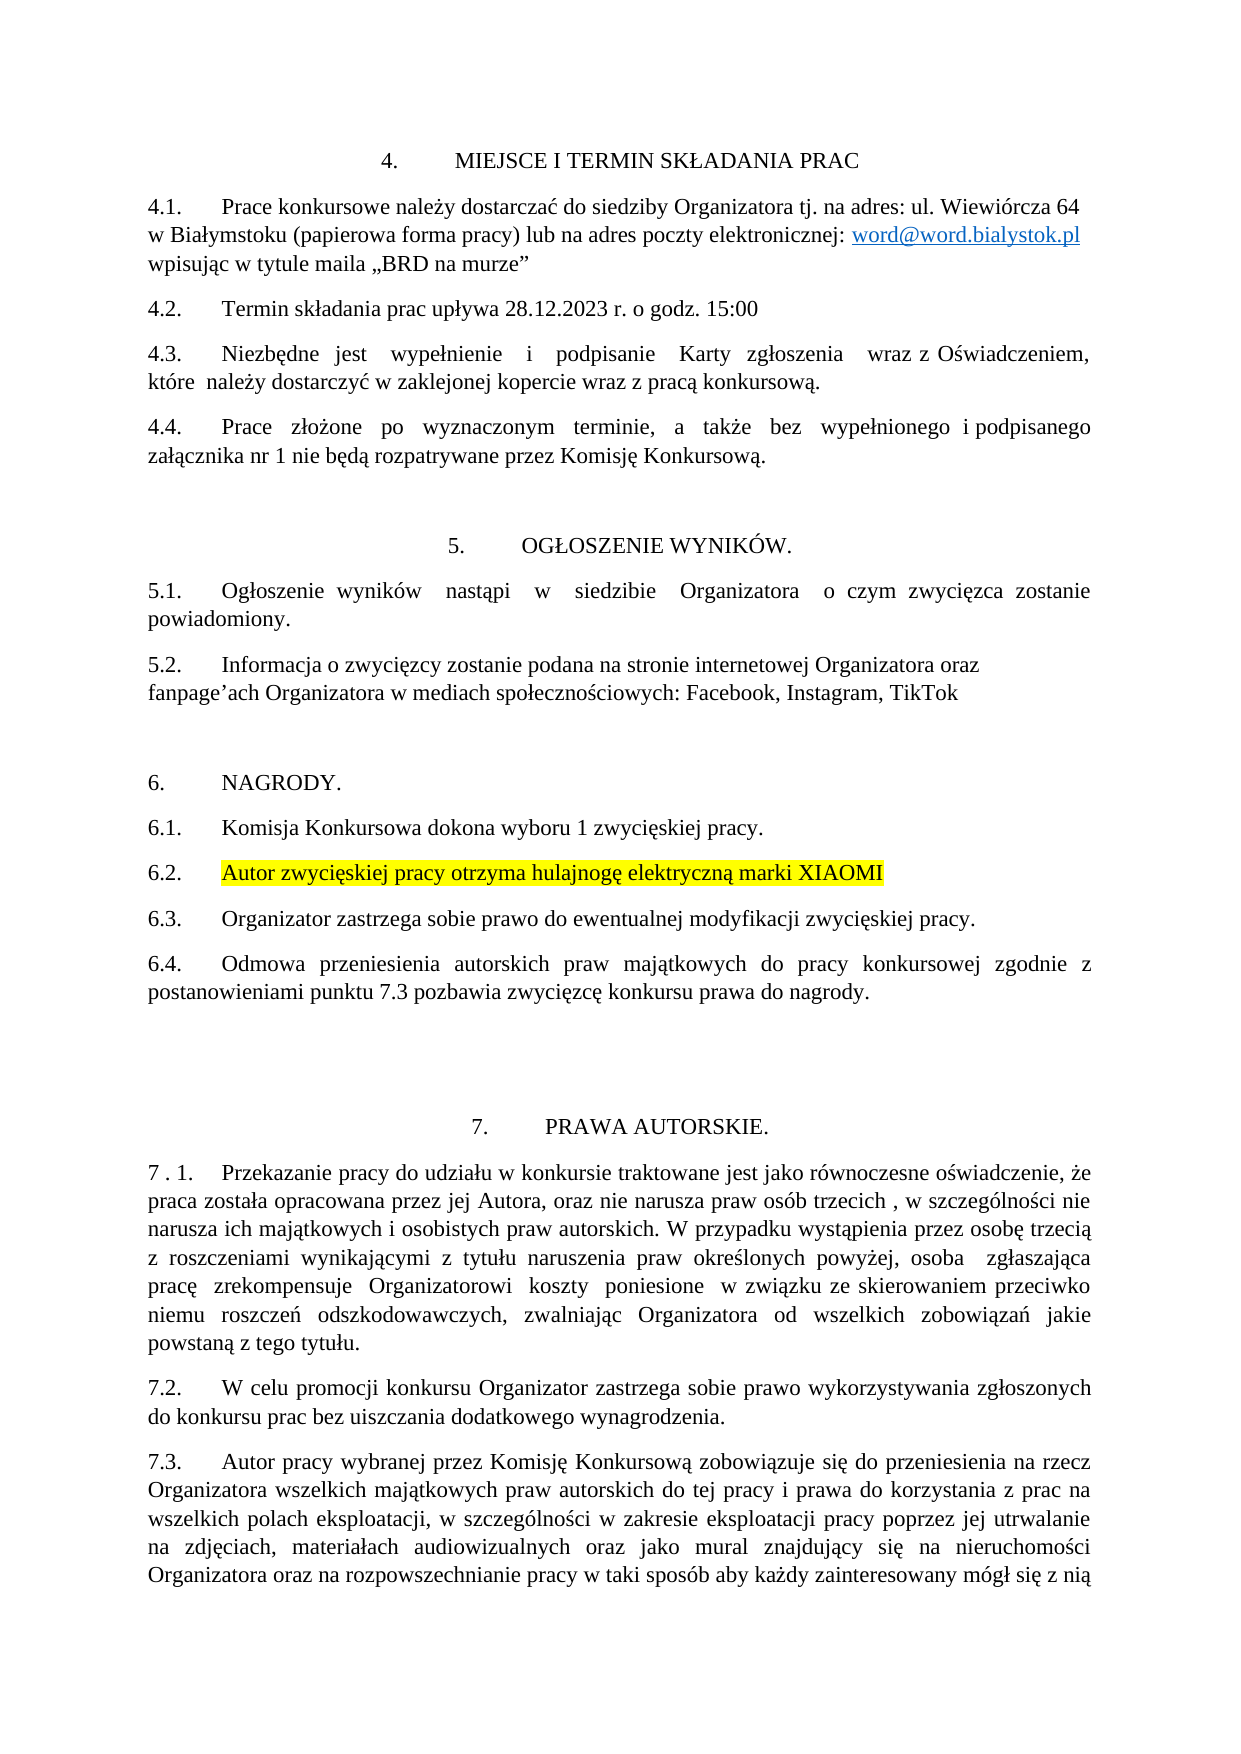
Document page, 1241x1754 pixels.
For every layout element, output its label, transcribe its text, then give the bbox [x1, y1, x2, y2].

text 7. PRAWA AUTORSKIE. [148, 1113, 1093, 1140]
text 6.1. Komisja Konkursowa dokona wyboru 1 zwycięskiej pracy. [148, 814, 1093, 841]
text 7 . 1. Przekazanie pracy do udziału w konkursie traktowane jest jako równoczesne oświadczenie, że praca została opracowana przez jej Autora, oraz nie narusza praw osób trzecich , w szczególności nie narusza ich majątkowych i osobistych praw autorskich. W przypadku wystąpienia przez osobę trzecią z roszczeniami wynikającymi z tytułu naruszenia praw określonych powyżej, osoba zgłaszająca pracę zrekompensuje Organizatorowi koszty poniesione w związku ze skierowaniem przeciwko niemu roszczeń odszkodowawczych, zwalniając Organizatora od wszelkich zobowiązań jakie powstaną z tego tytułu. [148, 1158, 1093, 1356]
text 4.3. Niezbędne jest wypełnienie i podpisanie Karty zgłoszenia wraz z Oświadczeniem, które należy dostarczyć w zaklejonej kopercie wraz z pracą konkursową. [148, 340, 1093, 394]
text 5. OGŁOSZENIE WYNIKÓW. [148, 532, 1093, 558]
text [148, 1448, 1093, 1588]
text 5.1. Ogłoszenie wyników nastąpi w siedzibie Organizatora o czym zwycięzca zostanie powiadomiony. [148, 577, 1093, 632]
text 6. NAGRODY. [148, 769, 1093, 796]
text 7.2. W celu promocji konkursu Organizator zastrzega sobie prawo wykorzystywania zgłoszonych do konkursu prac bez uiszczania dodatkowego wynagrodzenia. [148, 1374, 1093, 1429]
text 4.2. Termin składania prac upływa 28.12.2023 r. o godz. 15:00 [148, 295, 1093, 321]
text 4.4. Prace złożone po wyznaczonym terminie, a także bez wypełnionego i podpisanego załącznika nr 1 nie będą rozpatrywane przez Komisję Konkursową. [148, 413, 1093, 468]
text 5.2. Informacja o zwycięzcy zostanie podana na stronie internetowej Organizatora oraz fanpage’ach Organizatora w mediach społecznościowych: Facebook, Instagram, TikTok [148, 651, 1093, 705]
text 4.1. Prace konkursowe należy dostarczać do siedziby Organizatora tj. na adres: ul. Wiewiórcza 64 w Białymstoku (papierowa forma pracy) lub na adres poczty elektronicznej: word@word.bialystok.pl wpisując w tytule maila „BRD na murze” [148, 193, 1093, 276]
text 6.4. Odmowa przeniesienia autorskich praw majątkowych do pracy konkursowej zgodnie z postanowieniami punktu 7.3 pozbawia zwycięzcę konkursu prawa do nagrody. [148, 950, 1093, 1004]
text 4. MIEJSCE I TERMIN SKŁADANIA PRAC [148, 148, 1093, 174]
text 6.3. Organizator zastrzega sobie prawo do ewentualnej modyfikacji zwycięskiej pracy. [148, 904, 1093, 931]
text 6.2. Autor zwycięskiej pracy otrzyma hulajnogę elektryczną marki XIAOMI [148, 859, 1093, 886]
